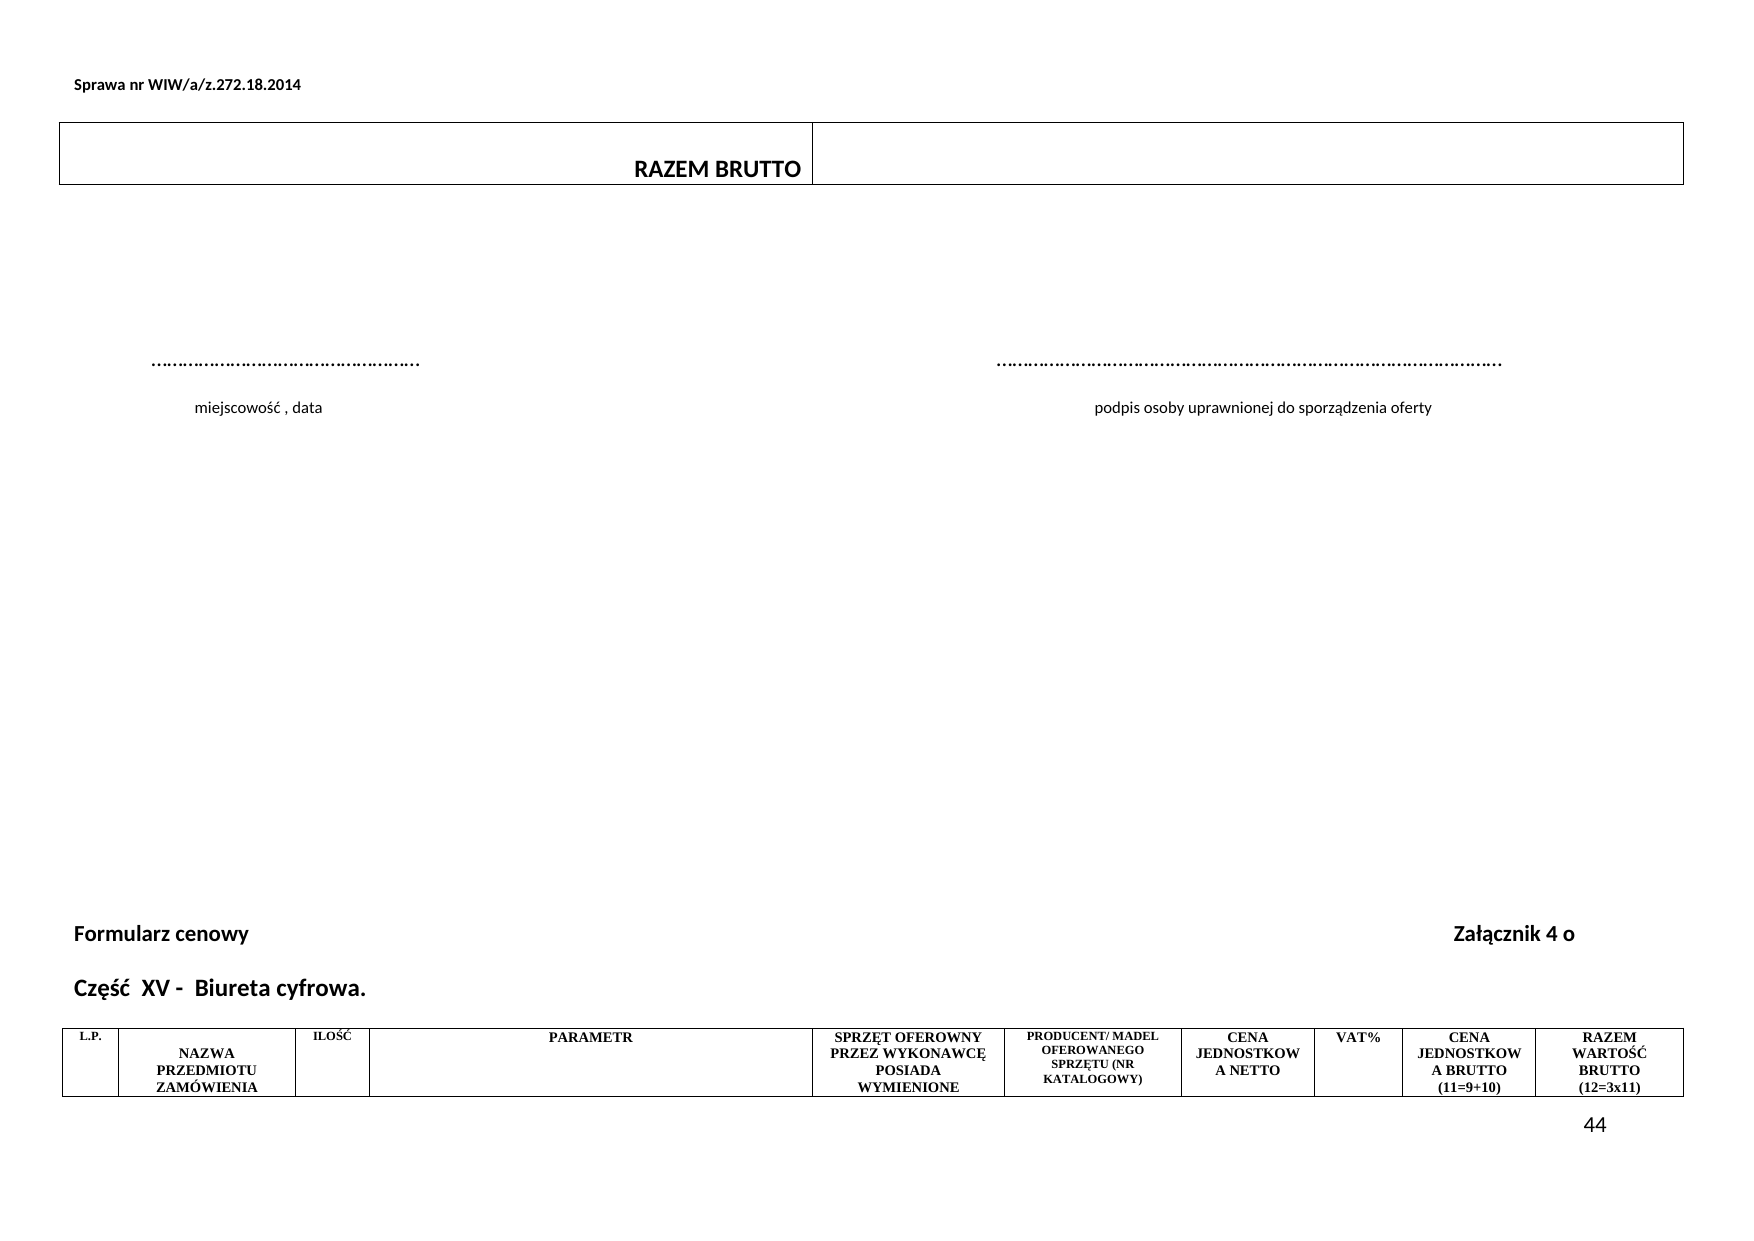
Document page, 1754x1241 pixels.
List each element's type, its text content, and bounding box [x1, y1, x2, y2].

text miejscowość , data podpis osoby uprawnionej do sporządzenia oferty [74, 397, 1606, 418]
table_cell [813, 123, 1683, 184]
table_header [1182, 1029, 1314, 1096]
table_header L.P. [63, 1029, 118, 1096]
text …………………………………………… …………………………………………………………………………………… [74, 344, 1606, 372]
table_cell RAZEM BRUTTO [60, 123, 812, 184]
table_header ILOŚĆ [296, 1029, 369, 1096]
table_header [1403, 1029, 1535, 1096]
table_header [1536, 1029, 1683, 1096]
text Część XV - Biureta cyfrowa. [74, 972, 1606, 1002]
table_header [119, 1029, 295, 1096]
table_header PARAMETR [370, 1029, 812, 1096]
table_header VAT% [1315, 1029, 1402, 1096]
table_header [1005, 1029, 1181, 1096]
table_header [813, 1029, 1004, 1096]
text Formularz cenowy Załącznik 4 o [74, 919, 1606, 947]
